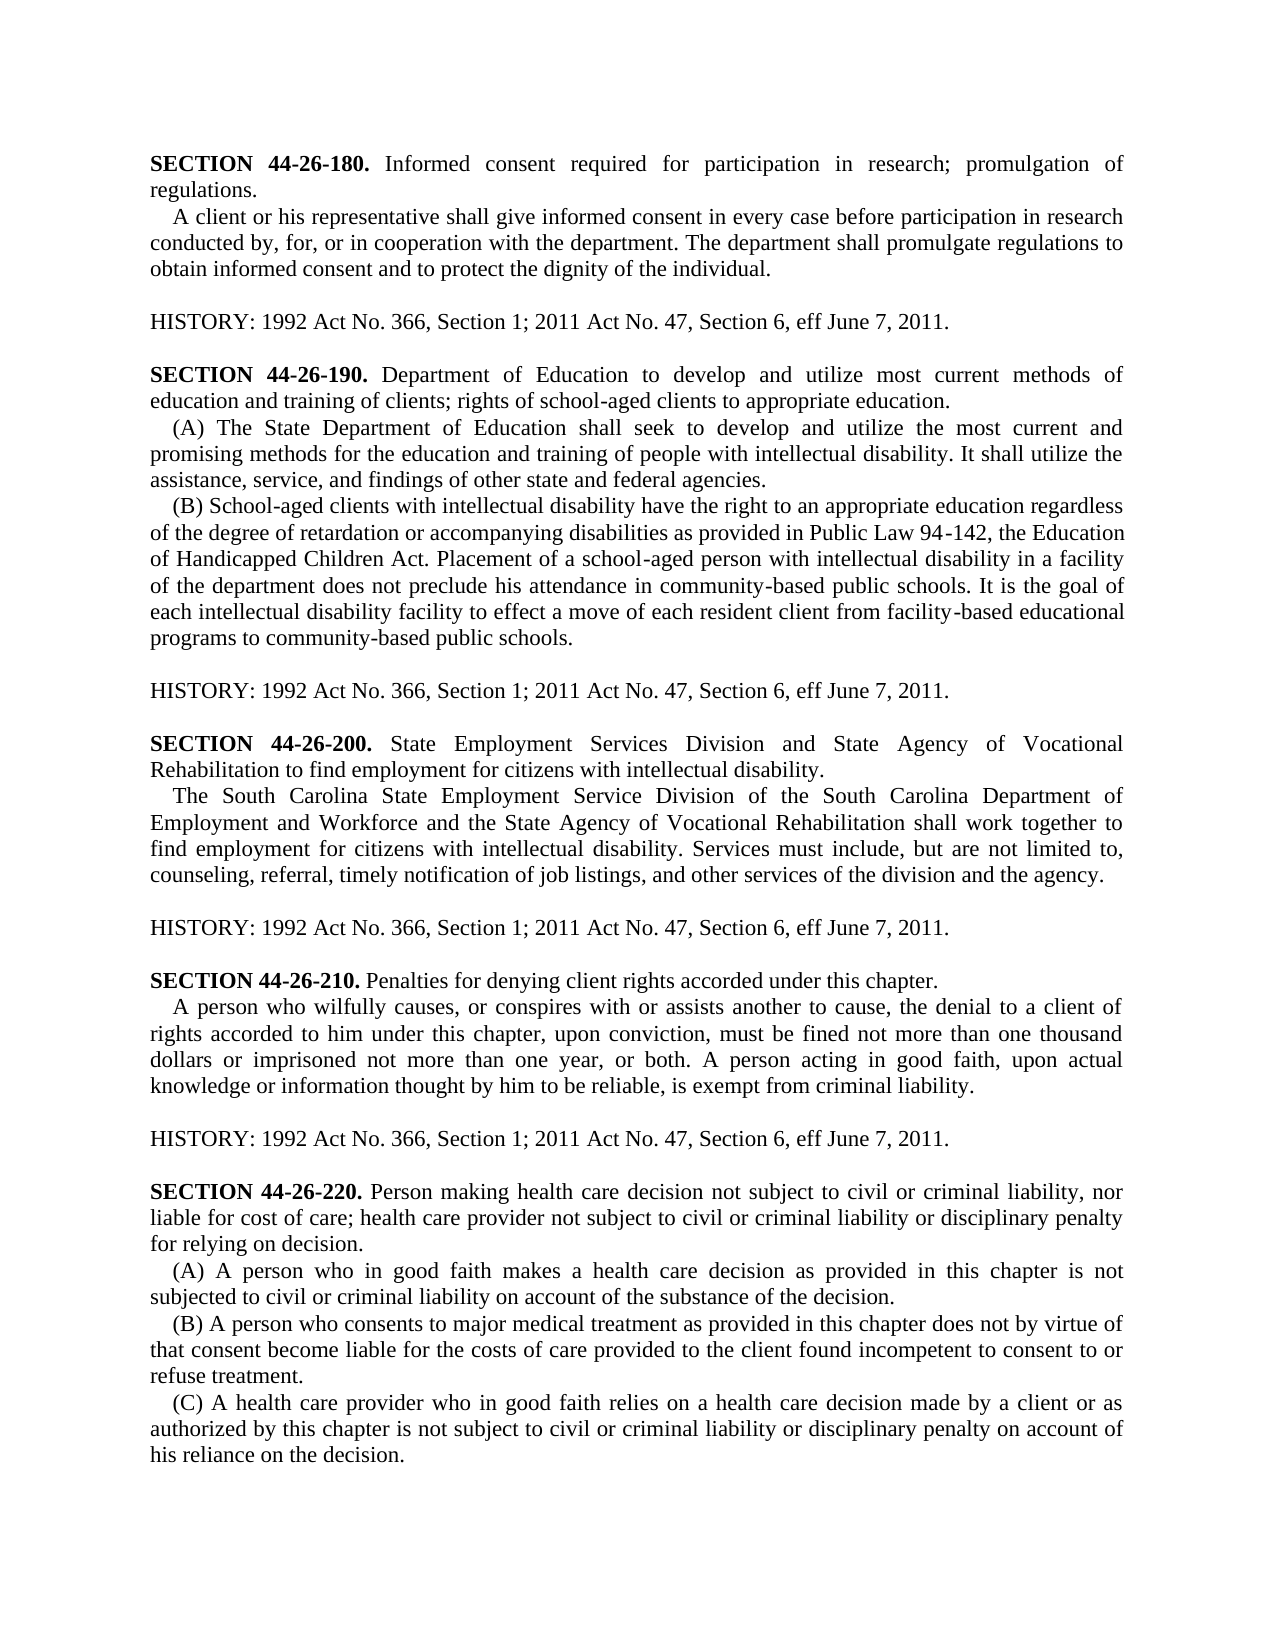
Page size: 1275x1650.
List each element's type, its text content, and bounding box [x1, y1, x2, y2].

text SECTION 44-26-200. State Employment Services Division and State Agency of Vocational Rehabilitation to find employment for citizens with intellectual disability. [150, 730, 1125, 782]
text HISTORY: 1992 Act No. 366, Section 1; 2011 Act No. 47, Section 6, eff June 7, 2011. [150, 308, 1125, 334]
text SECTION 44-26-190. Department of Education to develop and utilize most current methods of education and training of clients; rights of school-aged clients to appropriate education. [150, 361, 1125, 413]
text HISTORY: 1992 Act No. 366, Section 1; 2011 Act No. 47, Section 6, eff June 7, 2011. [150, 1125, 1125, 1151]
text (B) A person who consents to major medical treatment as provided in this chapter does not by virtue of that consent become liable for the costs of care provided to the client found incompetent to consent to or refuse treatment. [150, 1309, 1125, 1389]
text A client or his representative shall give informed consent in every case before participation in research conducted by, for, or in cooperation with the department. The department shall promulgate regulations to obtain informed consent and to protect the dignity of the individual. [150, 203, 1125, 282]
text The South Carolina State Employment Service Division of the South Carolina Department of Employment and Workforce and the State Agency of Vocational Rehabilitation shall work together to find employment for citizens with intellectual disability. Services must include, but are not limited to, counseling, referral, timely notification of job listings, and other services of the division and the agency. [150, 782, 1125, 888]
text (A) The State Department of Education shall seek to develop and utilize the most current and promising methods for the education and training of people with intellectual disability. It shall utilize the assistance, service, and findings of other state and federal agencies. [150, 413, 1125, 493]
text SECTION 44-26-220. Person making health care decision not subject to civil or criminal liability, nor liable for cost of care; health care provider not subject to civil or criminal liability or disciplinary penalty for relying on decision. [150, 1178, 1125, 1257]
text HISTORY: 1992 Act No. 366, Section 1; 2011 Act No. 47, Section 6, eff June 7, 2011. [150, 914, 1125, 941]
text (B) School-aged clients with intellectual disability have the right to an appropriate education regardless of the degree of retardation or accompanying disabilities as provided in Public Law 94-142, the Education of Handicapped Children Act. Placement of a school-aged person with intellectual disability in a facility of the department does not preclude his attendance in community-based public schools. It is the goal of each intellectual disability facility to effect a move of each resident client from facility-based educational programs to community-based public schools. [150, 493, 1125, 651]
text SECTION 44-26-210. Penalties for denying client rights accorded under this chapter. [150, 967, 1125, 993]
text A person who wilfully causes, or conspires with or assists another to cause, the denial to a client of rights accorded to him under this chapter, upon conviction, must be fined not more than one thousand dollars or imprisoned not more than one year, or both. A person acting in good faith, upon actual knowledge or information thought by him to be reliable, is exempt from criminal liability. [150, 993, 1125, 1099]
text (A) A person who in good faith makes a health care decision as provided in this chapter is not subjected to civil or criminal liability on account of the substance of the decision. [150, 1257, 1125, 1309]
text SECTION 44-26-180. Informed consent required for participation in research; promulgation of regulations. [150, 150, 1125, 203]
text HISTORY: 1992 Act No. 366, Section 1; 2011 Act No. 47, Section 6, eff June 7, 2011. [150, 677, 1125, 703]
text (C) A health care provider who in good faith relies on a health care decision made by a client or as authorized by this chapter is not subject to civil or criminal liability or disciplinary penalty on account of his reliance on the decision. [150, 1389, 1125, 1468]
